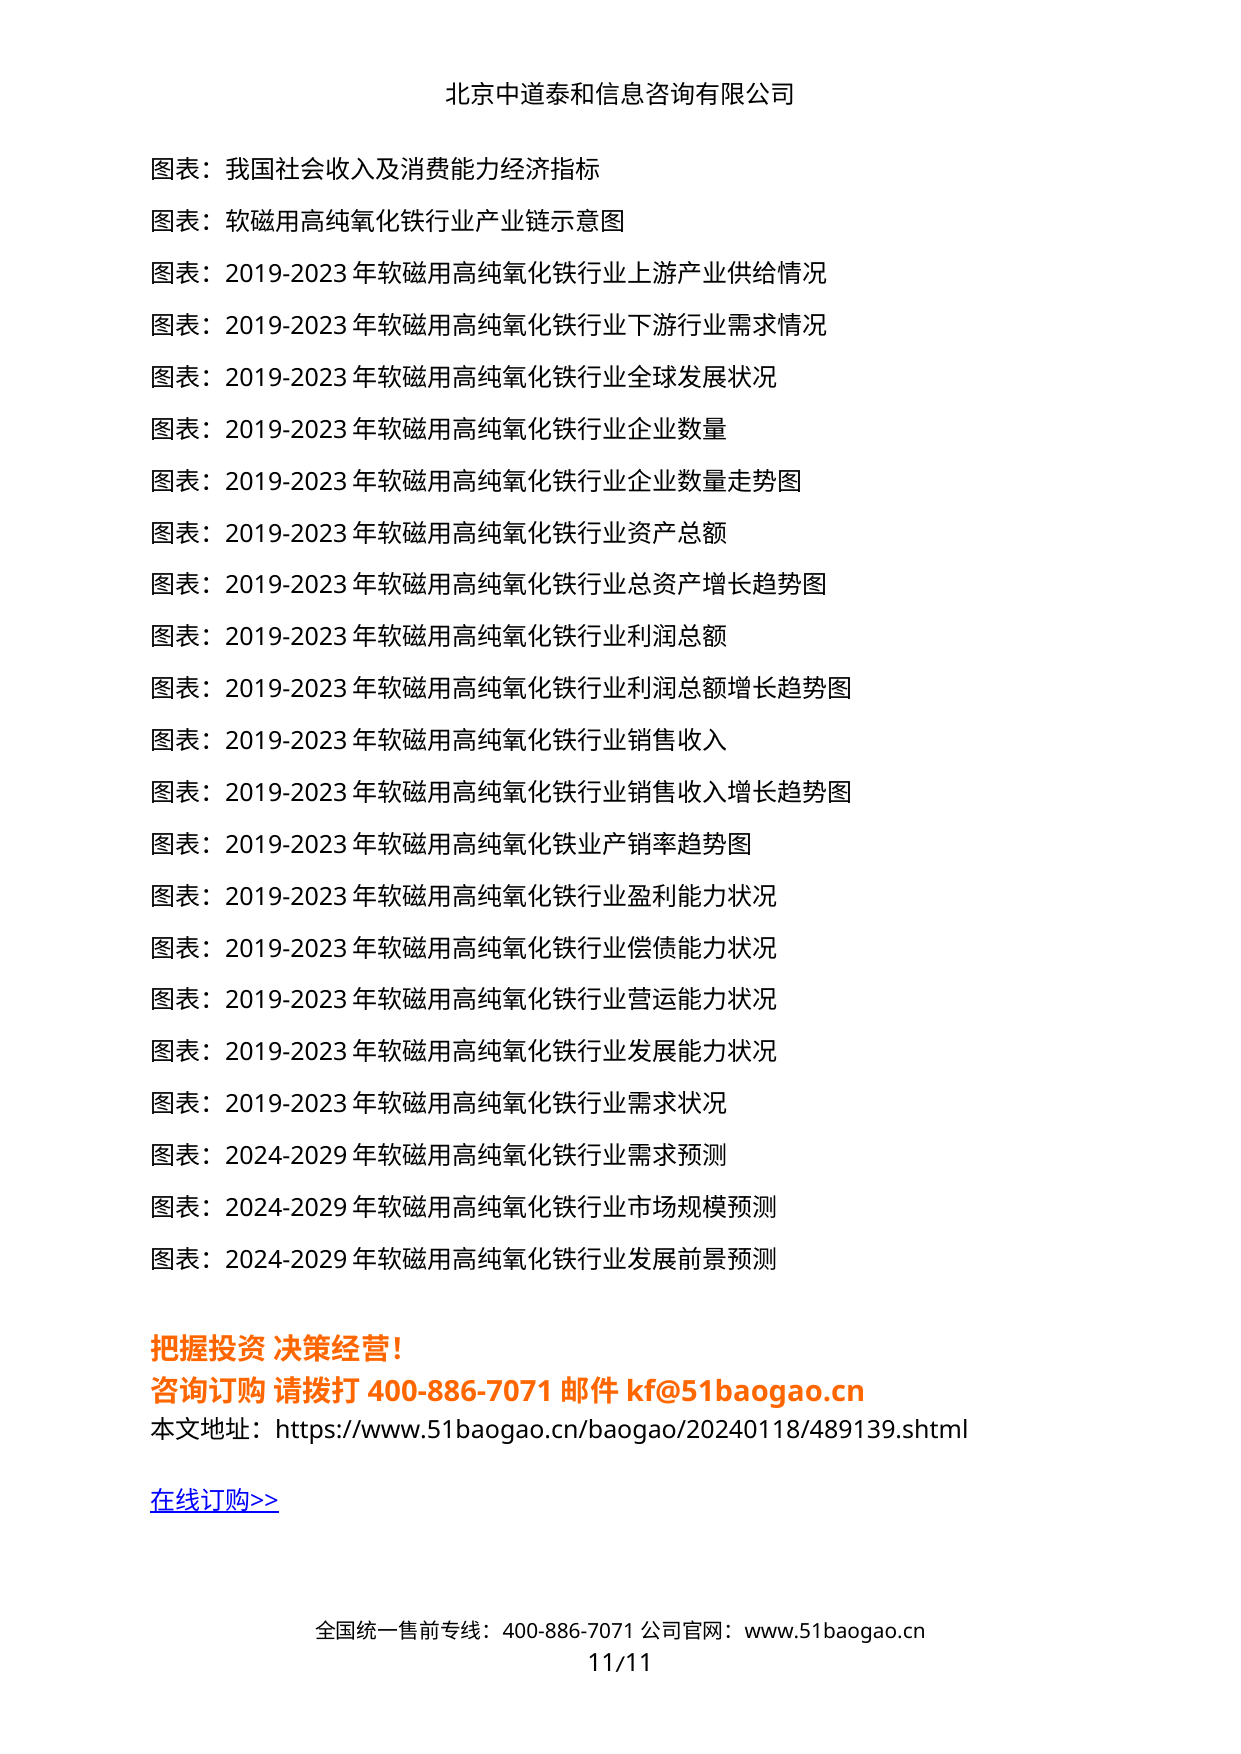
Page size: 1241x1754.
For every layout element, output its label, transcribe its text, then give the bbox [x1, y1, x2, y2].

text 图表：2024-2029年软磁用高纯氧化铁行业需求预测 [150, 1136, 1090, 1172]
text 图表：2019-2023年软磁用高纯氧化铁行业盈利能力状况 [150, 876, 1090, 912]
text 图表：2019-2023年软磁用高纯氧化铁行业上游产业供给情况 [150, 254, 1090, 290]
text 图表：2019-2023年软磁用高纯氧化铁行业总资产增长趋势图 [150, 565, 1090, 601]
text 图表：2019-2023年软磁用高纯氧化铁业产销率趋势图 [150, 824, 1090, 861]
text 图表：2019-2023年软磁用高纯氧化铁行业需求状况 [150, 1084, 1090, 1120]
text 图表：2019-2023年软磁用高纯氧化铁行业企业数量 [150, 409, 1090, 446]
text 图表：2019-2023年软磁用高纯氧化铁行业销售收入增长趋势图 [150, 772, 1090, 809]
text 图表：2024-2029年软磁用高纯氧化铁行业市场规模预测 [150, 1187, 1090, 1224]
text 图表：2019-2023年软磁用高纯氧化铁行业发展能力状况 [150, 1032, 1090, 1068]
text 图表：2019-2023年软磁用高纯氧化铁行业全球发展状况 [150, 357, 1090, 394]
text 图表：2019-2023年软磁用高纯氧化铁行业偿债能力状况 [150, 928, 1090, 964]
text 图表：我国社会收入及消费能力经济指标 [150, 150, 1090, 186]
text 图表：2019-2023年软磁用高纯氧化铁行业利润总额增长趋势图 [150, 669, 1090, 705]
text 图表：2019-2023年软磁用高纯氧化铁行业下游行业需求情况 [150, 306, 1090, 342]
text 图表：2019-2023年软磁用高纯氧化铁行业企业数量走势图 [150, 461, 1090, 497]
text 把握投资 决策经营！咨询订购 请拨打 400-886-7071 邮件 kf@51baogao.cn本文地址：https://www.51baogao.cn/baogao/20240118/489139.shtml [150, 1291, 1090, 1446]
text 图表：2019-2023年软磁用高纯氧化铁行业资产总额 [150, 513, 1090, 549]
text 图表：2019-2023年软磁用高纯氧化铁行业销售收入 [150, 721, 1090, 757]
text 图表：2024-2029年软磁用高纯氧化铁行业发展前景预测 [150, 1239, 1090, 1276]
text 图表：2019-2023年软磁用高纯氧化铁行业营运能力状况 [150, 980, 1090, 1016]
text 图表：2019-2023年软磁用高纯氧化铁行业利润总额 [150, 617, 1090, 653]
text 图表：软磁用高纯氧化铁行业产业链示意图 [150, 202, 1090, 238]
text 在线订购>> [150, 1446, 1090, 1517]
